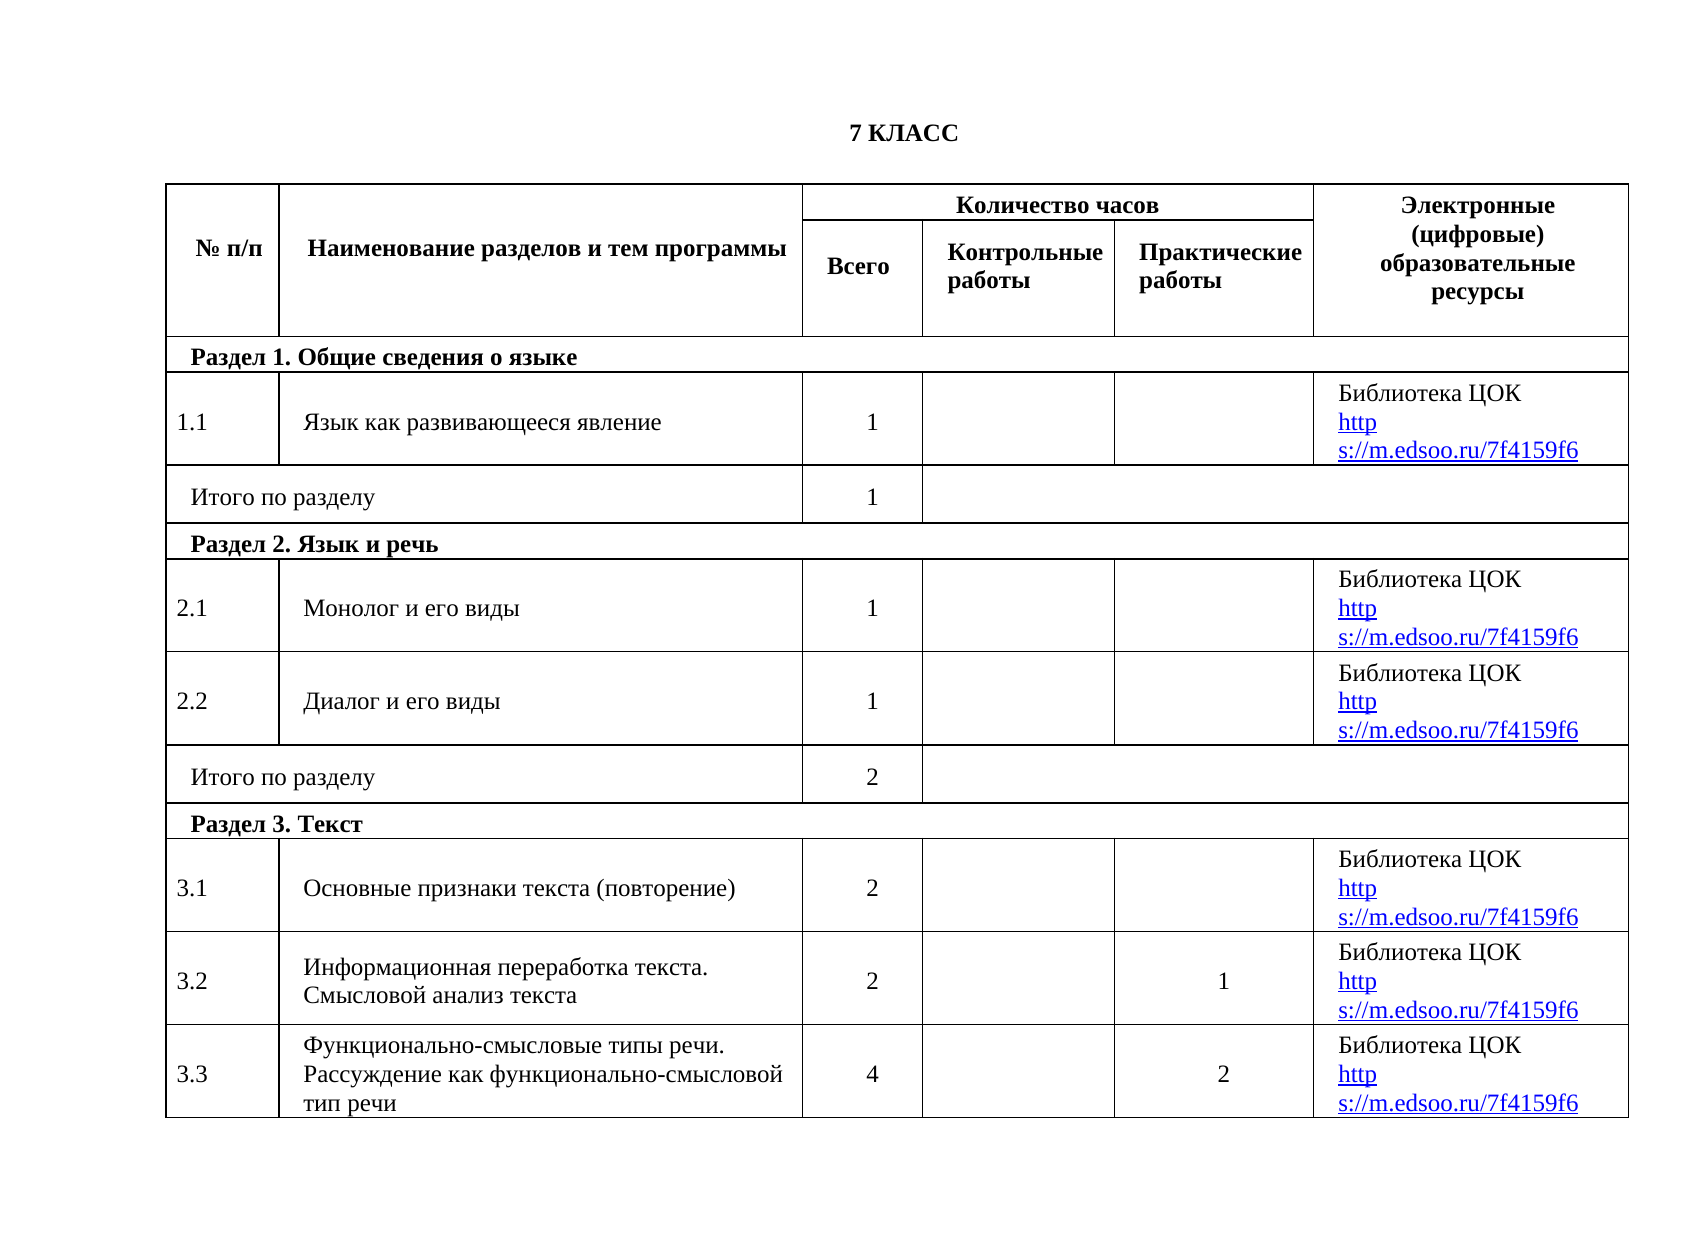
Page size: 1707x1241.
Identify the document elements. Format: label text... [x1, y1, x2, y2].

table_cell 2 [803, 746, 922, 802]
table_cell Библиотека ЦОК https://m.edsoo.ru/7f4159f6 [1314, 373, 1628, 464]
table_cell Диалог и его виды [280, 652, 802, 744]
table_cell 1 [803, 560, 922, 651]
table_cell Функционально-смысловые типы речи. Рассуждение как функционально-смысловой тип речи [280, 1025, 802, 1117]
table_cell 4 [803, 1025, 922, 1117]
table_cell Раздел 3. Текст [167, 804, 1628, 837]
table_cell [1115, 652, 1313, 744]
table_cell [923, 932, 1114, 1023]
text 7 КЛАСС [190, 118, 1618, 147]
table_cell Итого по разделу [167, 746, 802, 802]
table_header Электронные (цифровые) образовательные ресурсы [1314, 185, 1628, 336]
table_cell [923, 373, 1114, 464]
table_cell Итого по разделу [167, 466, 802, 522]
table_cell 2 [803, 839, 922, 931]
table_cell 1 [803, 466, 922, 522]
table_cell [923, 746, 1628, 802]
table_cell 2.1 [167, 560, 278, 651]
table_cell Раздел 1. Общие сведения о языке [167, 337, 1628, 371]
table_cell [923, 560, 1114, 651]
table_cell [1115, 560, 1313, 651]
table_header Наименование разделов и тем программы [280, 185, 802, 336]
table_cell Библиотека ЦОК https://m.edsoo.ru/7f4159f6 [1314, 839, 1628, 931]
table_header Количество часов [803, 185, 1313, 219]
table_cell [923, 466, 1628, 522]
table_cell Библиотека ЦОК https://m.edsoo.ru/7f4159f6 [1314, 560, 1628, 651]
table_cell Всего [803, 221, 922, 336]
table_cell 3.3 [167, 1025, 278, 1117]
table_cell 2 [1115, 1025, 1313, 1117]
table_cell Практические работы [1115, 221, 1313, 336]
table_cell Информационная переработка текста. Смысловой анализ текста [280, 932, 802, 1023]
table_cell 1 [803, 652, 922, 744]
table_cell 1 [803, 373, 922, 464]
table_header № п/п [167, 185, 278, 336]
table_cell [1115, 373, 1313, 464]
table_cell [923, 652, 1114, 744]
table_cell Язык как развивающееся явление [280, 373, 802, 464]
table_cell [923, 1025, 1114, 1117]
table_cell [923, 839, 1114, 931]
table_cell Монолог и его виды [280, 560, 802, 651]
table_cell 2 [803, 932, 922, 1023]
table_cell 3.1 [167, 839, 278, 931]
table_cell 3.2 [167, 932, 278, 1023]
table_cell Основные признаки текста (повторение) [280, 839, 802, 931]
table_cell 1.1 [167, 373, 278, 464]
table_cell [1314, 932, 1628, 1023]
table_cell 2.2 [167, 652, 278, 744]
table_cell Контрольные работы [923, 221, 1114, 336]
table_cell [1115, 839, 1313, 931]
table_cell Раздел 2. Язык и речь [167, 524, 1628, 558]
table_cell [1314, 1025, 1628, 1117]
table_cell Библиотека ЦОК https://m.edsoo.ru/7f4159f6 [1314, 652, 1628, 744]
table_cell 1 [1115, 932, 1313, 1023]
